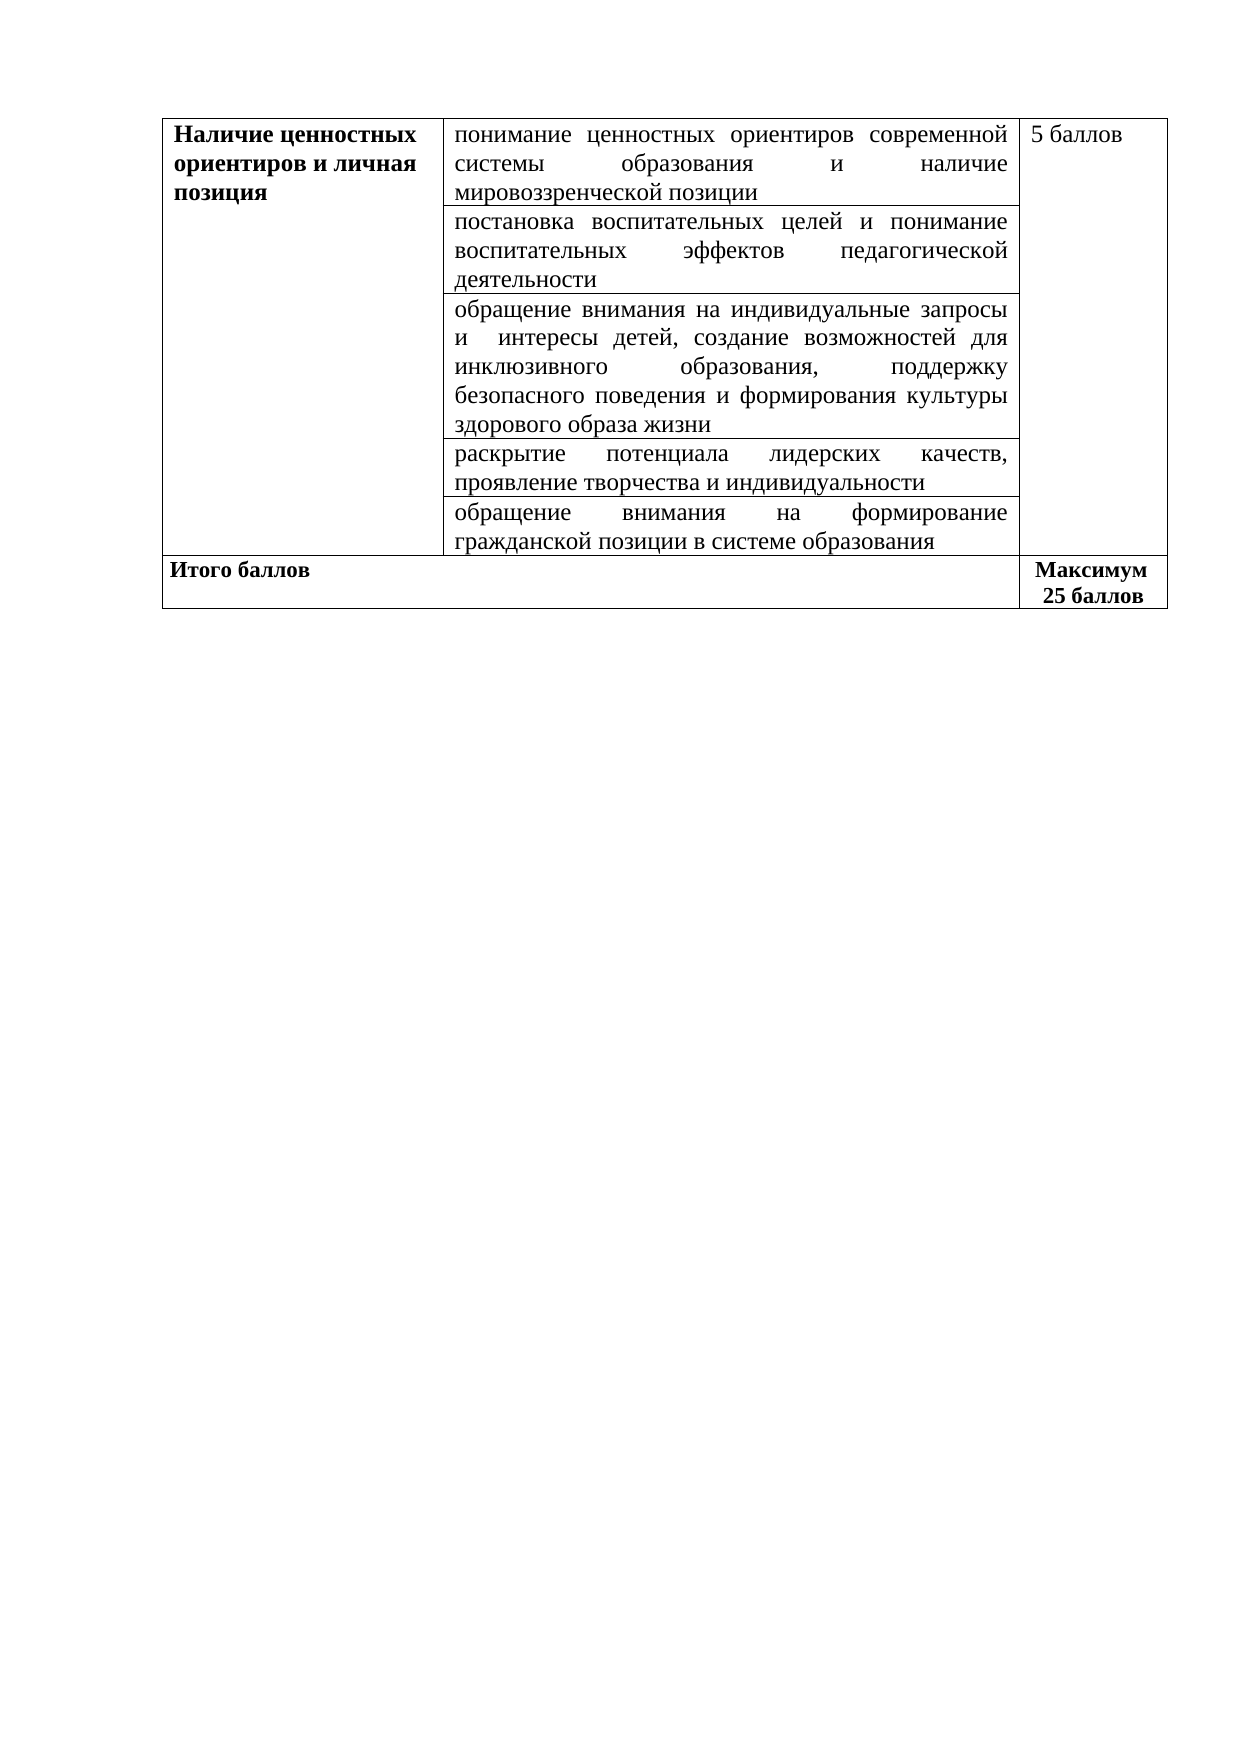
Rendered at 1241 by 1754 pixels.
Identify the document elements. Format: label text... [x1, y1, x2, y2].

table_cell обращение внимания на формирование гражданской позиции в системе образования [444, 497, 1019, 554]
table_cell раскрытие потенциала лидерских качеств, проявление творчества и индивидуальности [444, 439, 1019, 496]
table_cell Максимум 25 баллов [1020, 556, 1167, 608]
table_cell постановка воспитательных целей и понимание воспитательных эффектов педагогической деятельности [444, 206, 1019, 293]
table_cell Итого баллов [163, 556, 1019, 608]
table_cell 5 баллов [1020, 119, 1167, 554]
table_cell обращение внимания на индивидуальные запросы и интересы детей, создание возможностей для инклюзивного образования, поддержку безопасного поведения и формирования культуры здорового образа жизни [444, 294, 1019, 437]
table_cell Наличие ценностных ориентиров и личная позиция [163, 119, 443, 554]
table_cell понимание ценностных ориентиров современной системы образования и наличие мировоззренческой позиции [444, 119, 1019, 205]
